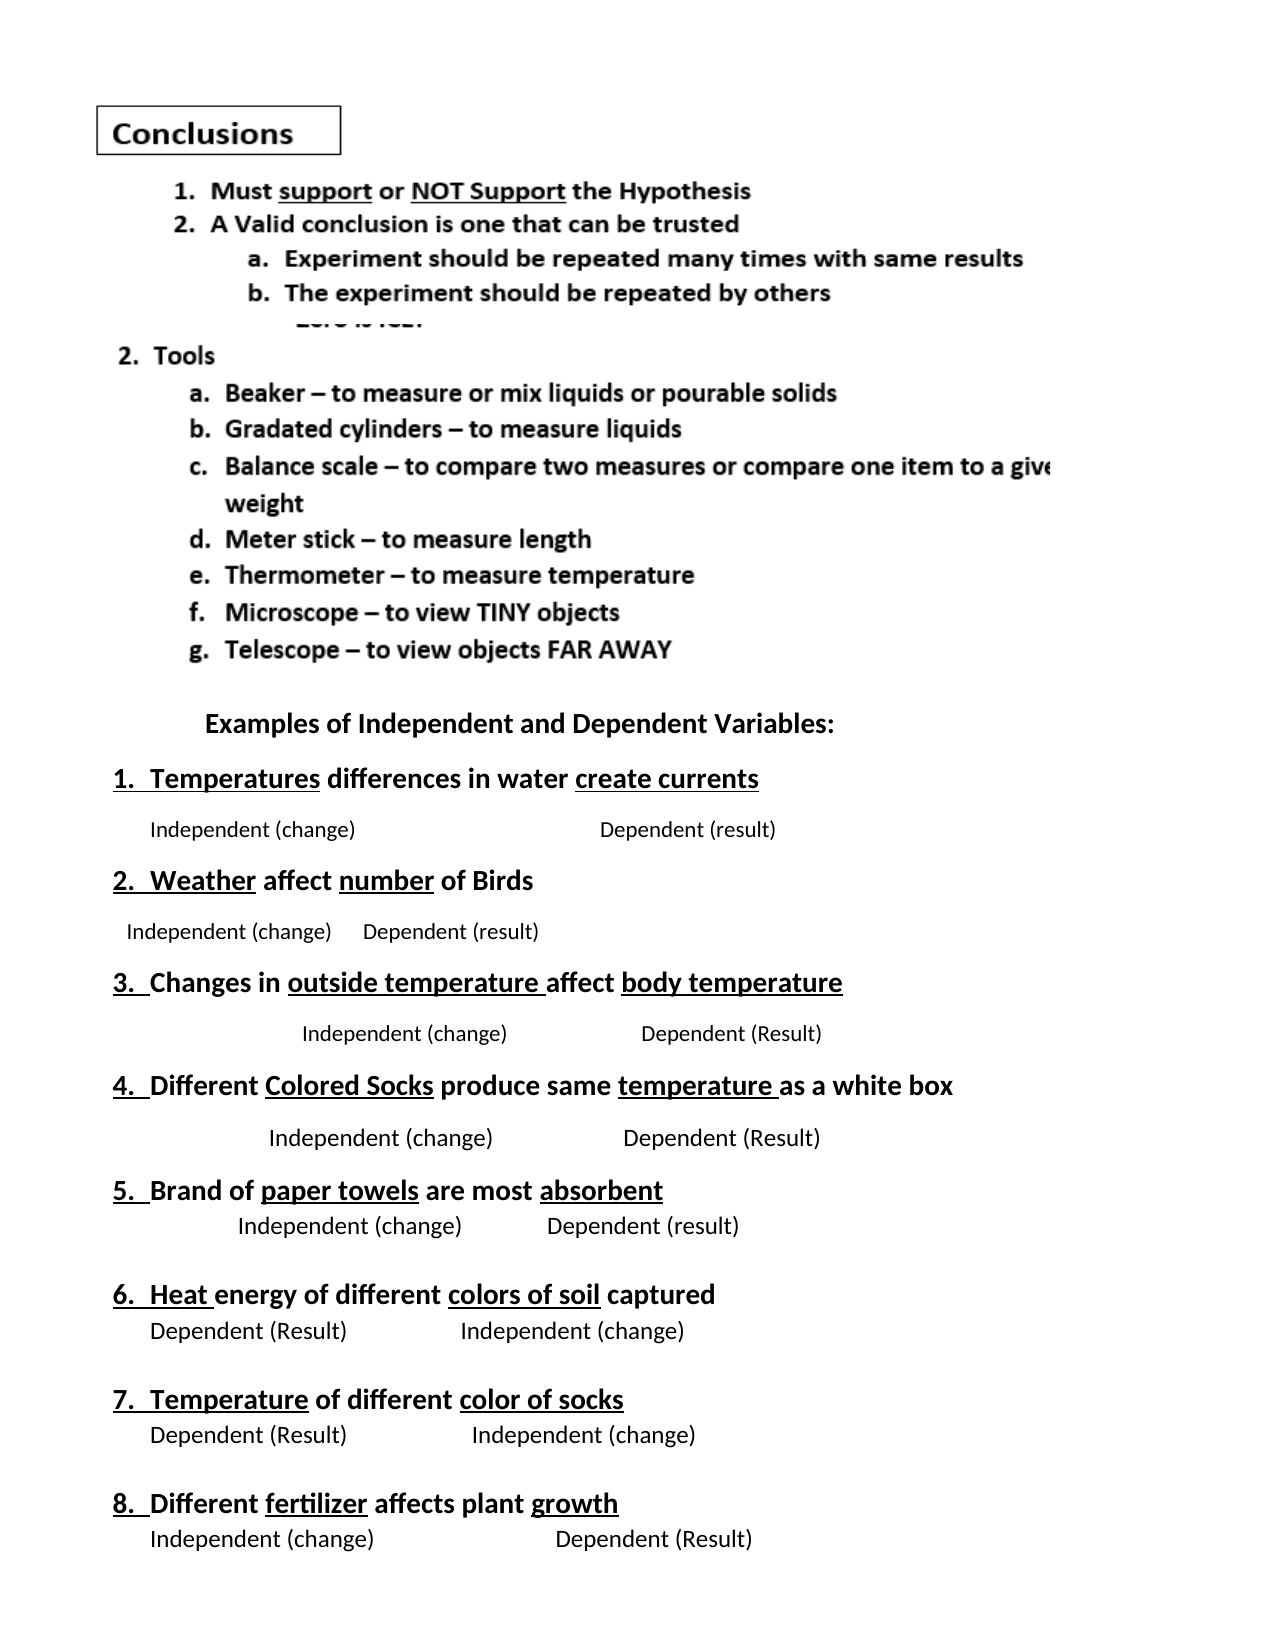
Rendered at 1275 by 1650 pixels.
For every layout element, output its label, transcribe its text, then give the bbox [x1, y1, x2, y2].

list Different fertilizer affects plant growth [112, 1485, 1200, 1521]
text Independent (change) Dependent (result) [75, 917, 1200, 945]
list Independent (change) Dependent (result) [150, 1210, 1200, 1241]
text Independent (change) Dependent (Result) [150, 1122, 1200, 1152]
list Different Colored Socks produce same temperature as a white box [112, 1067, 1200, 1102]
list Brand of paper towels are most absorbent [112, 1172, 1200, 1207]
list Changes in outside temperature affect body temperature [112, 964, 1200, 1000]
picture [75, 75, 1069, 322]
list Temperatures differences in water create currents [112, 760, 1200, 796]
picture [75, 324, 1050, 687]
list Independent (change) Dependent (Result) [150, 1523, 1200, 1554]
list Temperature of different color of socks [112, 1381, 1200, 1416]
text Independent (change) Dependent (Result) [150, 1019, 1200, 1047]
list Dependent (Result) Independent (change) [150, 1315, 1200, 1345]
text Independent (change) Dependent (result) [150, 815, 1200, 843]
list Dependent (Result) Independent (change) [150, 1419, 1200, 1450]
list Heat energy of different colors of soil captured [112, 1276, 1200, 1312]
list Weather affect number of Birds [112, 862, 1200, 898]
text Examples of Independent and Dependent Variables: [75, 705, 1200, 741]
